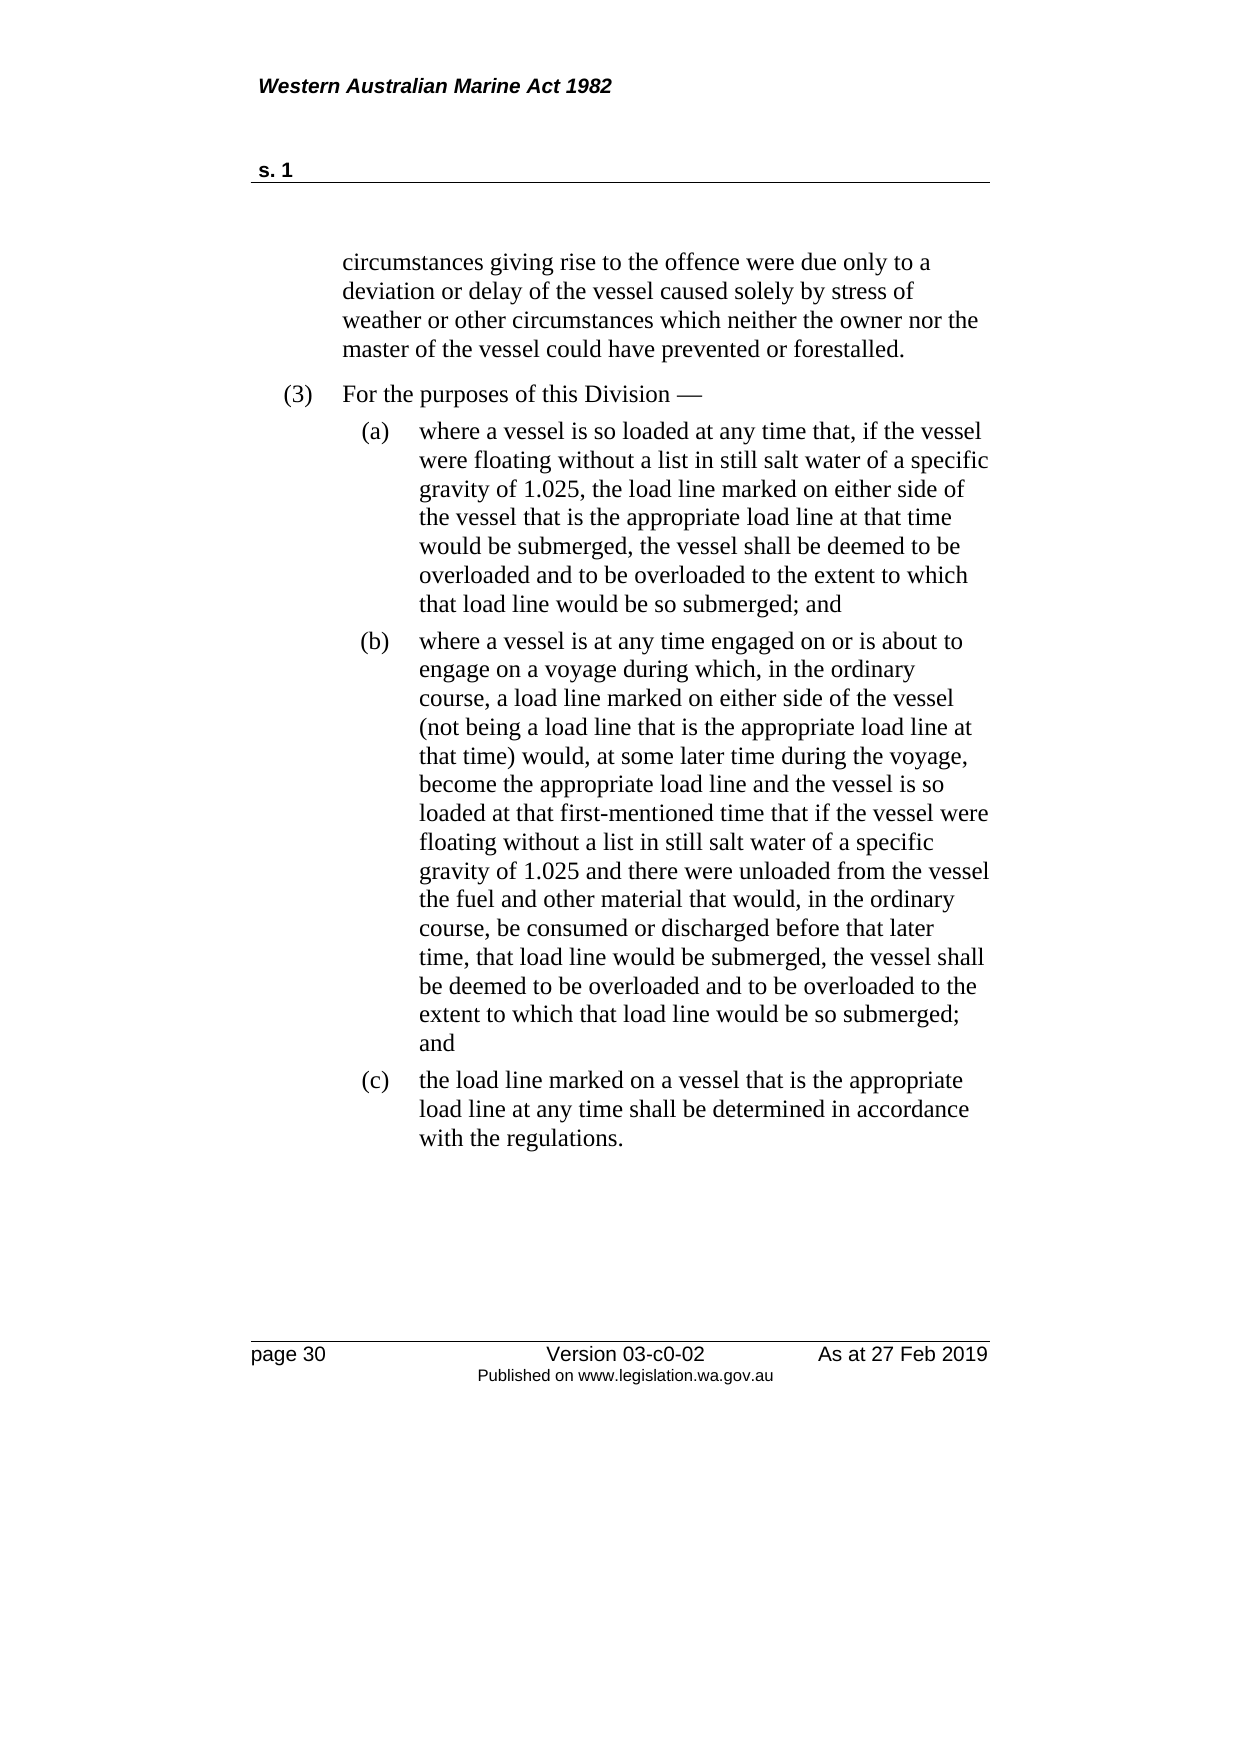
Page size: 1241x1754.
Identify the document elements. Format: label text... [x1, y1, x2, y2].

text (b) where a vessel is at any time engaged on or is about to engage on a voyage during which, in the ordinary course, a load line marked on either side of the vessel (not being a load line that is the appropriate load line at that time) would, at some later time during the voyage, become the appropriate load line and the vessel is so loaded at that first-mentioned time that if the vessel were floating without a list in still salt water of a specific gravity of 1.025 and there were unloaded from the vessel the fuel and other material that would, in the ordinary course, be consumed or discharged before that later time, that load line would be submerged, the vessel shall be deemed to be overloaded and to be overloaded to the extent to which that load line would be so submerged; and [251, 626, 990, 1057]
text (a) where a vessel is so loaded at any time that, if the vessel were floating without a list in still salt water of a specific gravity of 1.025, the load line marked on either side of the vessel that is the appropriate load line at that time would be submerged, the vessel shall be deemed to be overloaded and to be overloaded to the extent to which that load line would be so submerged; and [251, 416, 990, 617]
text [251, 247, 990, 362]
text (3) For the purposes of this Division — [251, 379, 990, 408]
text (c) the load line marked on a vessel that is the appropriate load line at any time shall be determined in accordance with the regulations. [251, 1065, 990, 1152]
